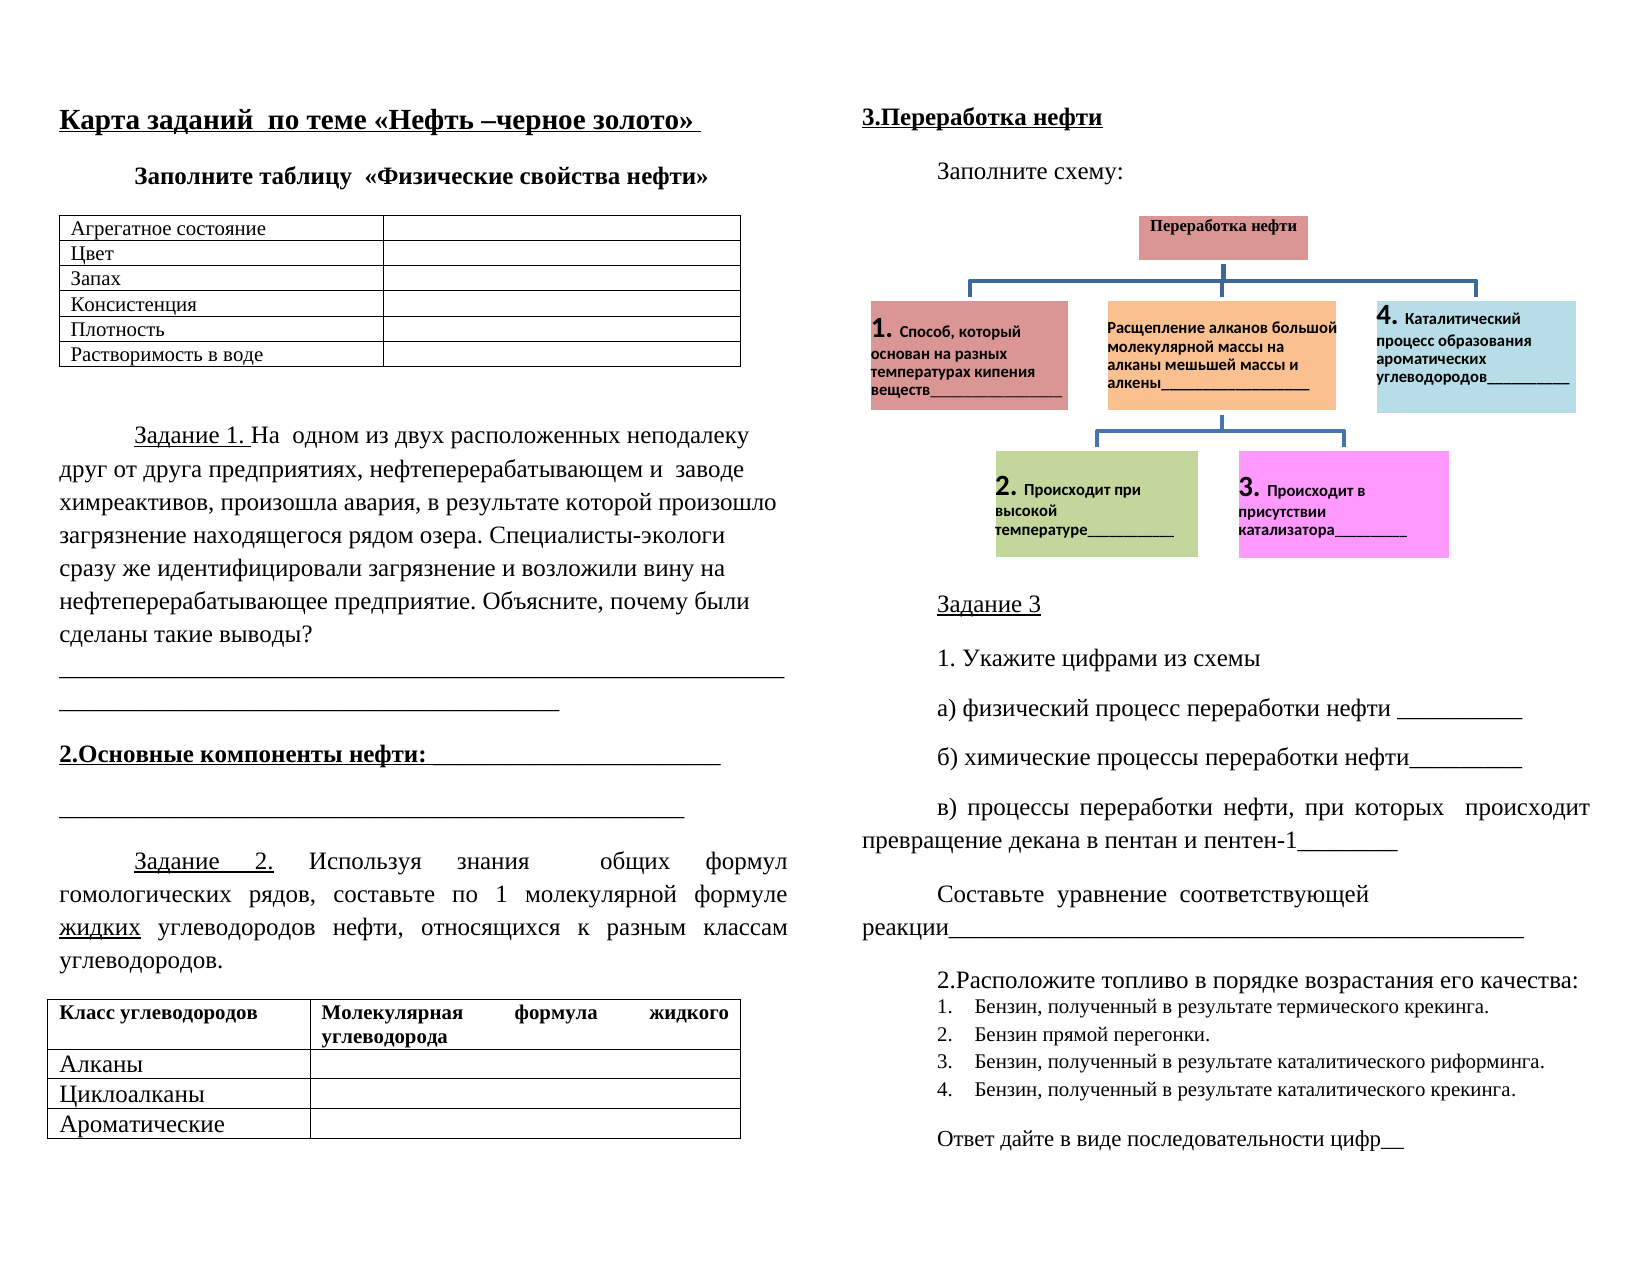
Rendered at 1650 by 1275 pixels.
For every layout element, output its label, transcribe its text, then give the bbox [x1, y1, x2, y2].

text а) физический процесс переработки нефти __________ [862, 693, 1591, 721]
table_cell Алканы [48, 1050, 310, 1078]
text __________________________________________________ [59, 792, 788, 821]
table_cell [311, 1109, 740, 1138]
text Задание 1. На одном из двух расположенных неподалеку друг от друга предприятиях, нефтеперерабатывающем и заводе химреактивов, произошла авария, в результате которой произошло загрязнение находящегося рядом озера. Специалисты-экологи сразу же идентифицировали загрязнение и возложили вину на нефтеперерабатывающее предприятие. Объясните, почему были сделаны такие выводы?__________________________________________________________________________________________________ [59, 421, 788, 713]
table_cell [384, 291, 740, 316]
table_cell [311, 1050, 740, 1078]
table_cell Растворимость в воде [60, 342, 383, 366]
table_cell Цвет [60, 241, 383, 265]
text Ответ дайте в виде последовательности цифр__ [862, 1126, 1591, 1152]
table_header Класс углеводородов [48, 1000, 310, 1048]
table_header Молекулярная формула жидкого углеводорода [311, 1000, 740, 1048]
text в) процессы переработки нефти, при которых происходит превращение декана в пентан и пентен-1________ [862, 792, 1591, 853]
text Составьте уравнение соответствующей реакции______________________________________________ [862, 879, 1591, 940]
text Задание 3 [862, 589, 1591, 618]
table_cell Плотность [60, 317, 383, 341]
list Заполните таблицу «Физические свойства нефти» [134, 161, 788, 190]
table_cell Консистенция [60, 291, 383, 316]
text 2.Основные компоненты нефти: _______________________ [59, 739, 788, 767]
table_cell [384, 317, 740, 341]
text Задание 2. Используя знания общих формул гомологических рядов, составьте по 1 молекулярной формуле жидких углеводородов нефти, относящихся к разным классам углеводородов. [59, 846, 788, 974]
table_header Агрегатное состояние [60, 216, 383, 240]
list Бензин прямой перегонки. [937, 1022, 1591, 1046]
text Карта заданий по теме «Нефть –черное золото» [59, 102, 788, 135]
table_cell [311, 1079, 740, 1108]
list Бензин, полученный в результате каталитического риформинга. [937, 1049, 1591, 1073]
table_cell Запах [60, 266, 383, 290]
table_cell [384, 266, 740, 290]
text 1. Укажите цифрами из схемы [862, 643, 1591, 672]
table_cell [384, 342, 740, 366]
text б) химические процессы переработки нефти_________ [862, 742, 1591, 771]
text 3.Переработка нефти [862, 102, 1591, 131]
list Бензин, полученный в результате каталитического крекинга. [937, 1077, 1591, 1101]
list Бензин, полученный в результате термического крекинга. [937, 994, 1591, 1018]
table_header [384, 216, 740, 240]
list 2.Расположите топливо в порядке возрастания его качества: [937, 966, 1591, 994]
table_cell Ароматические [48, 1109, 310, 1138]
text Заполните схему: [862, 156, 1591, 184]
table_cell [384, 241, 740, 265]
table_cell Циклоалканы [48, 1079, 310, 1108]
